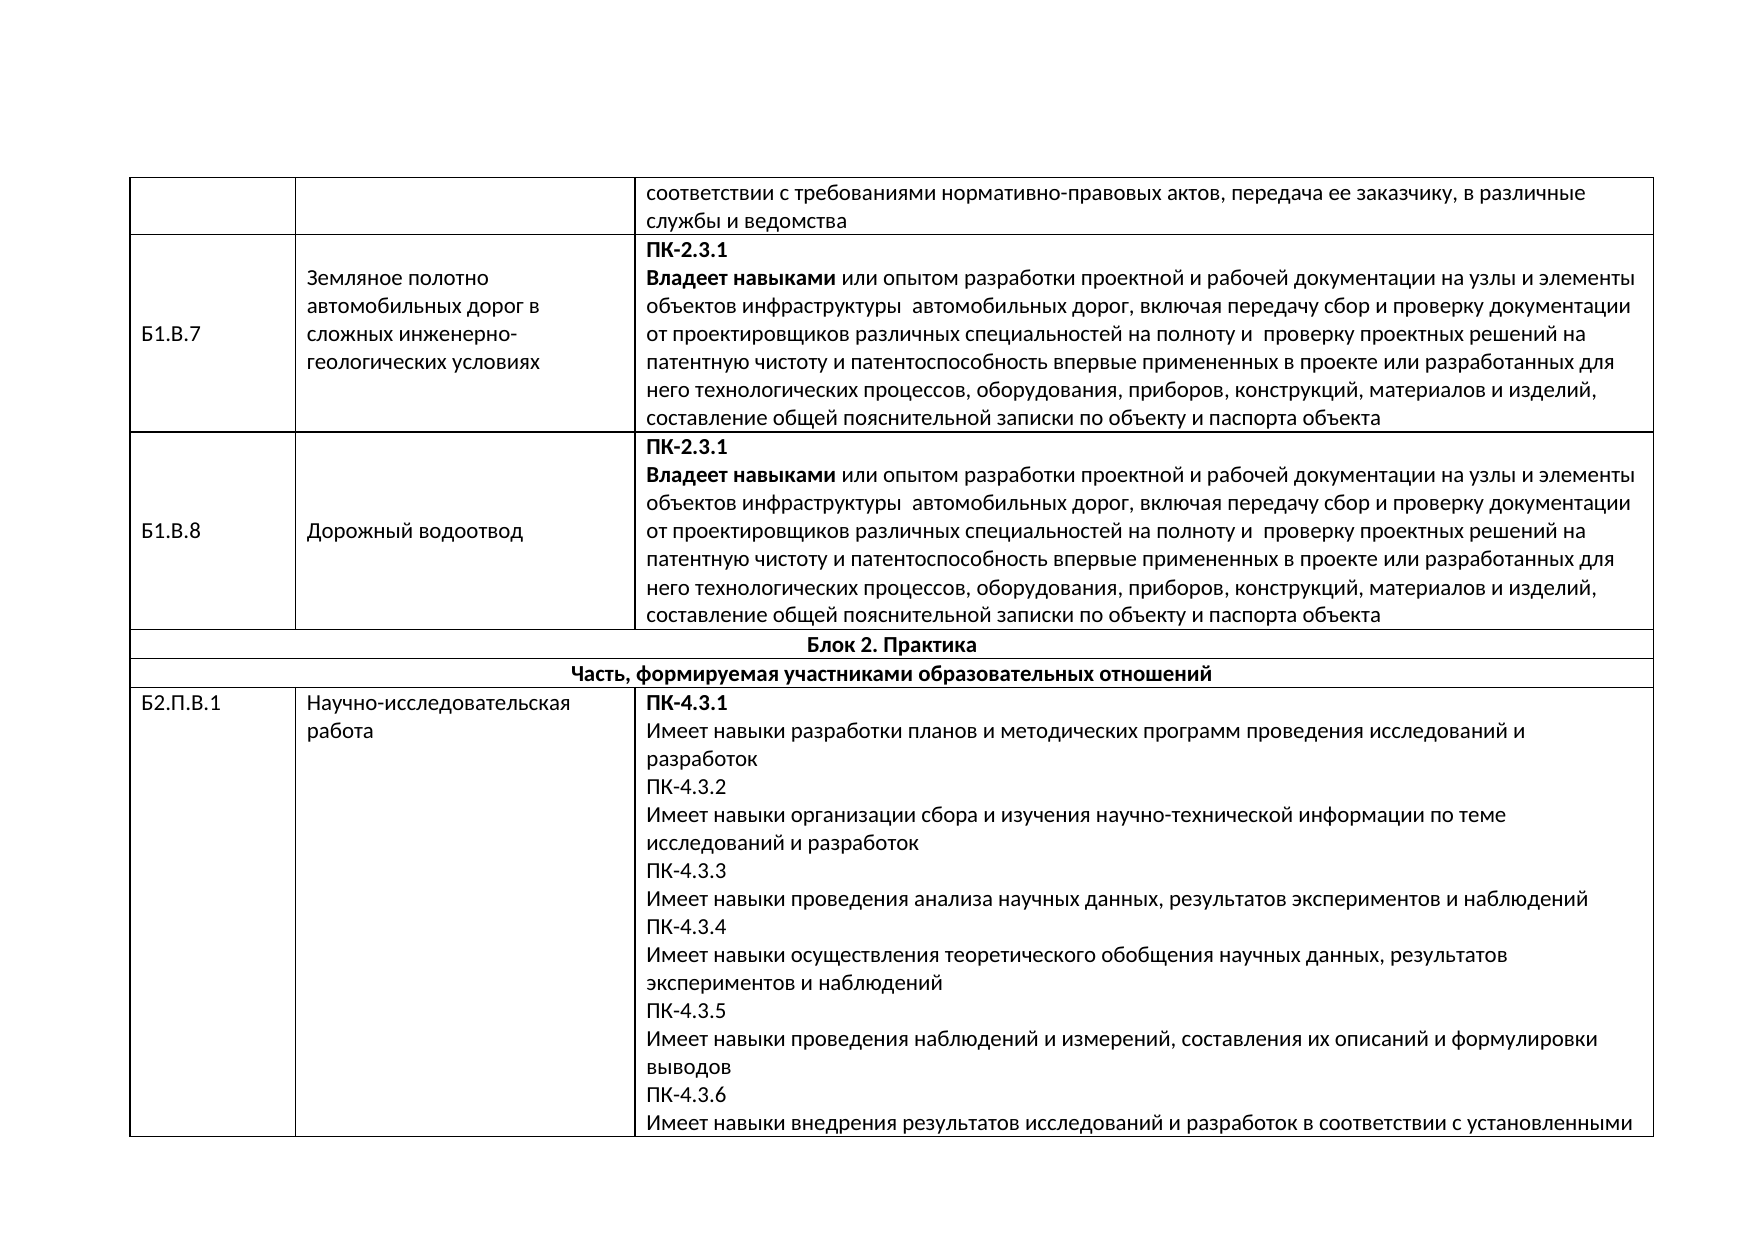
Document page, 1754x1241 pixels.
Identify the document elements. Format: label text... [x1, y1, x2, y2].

table_cell Б2.П.В.1 [131, 688, 295, 1136]
table_cell Часть, формируемая участниками образовательных отношений [131, 659, 1653, 687]
table_cell Б1.В.8 [131, 433, 295, 629]
table_cell Блок 2. Практика [131, 630, 1653, 658]
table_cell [296, 688, 634, 1136]
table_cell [636, 178, 1653, 234]
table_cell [636, 688, 1653, 1136]
table_cell Земляное полотно автомобильных дорог в сложных инженерно-геологических условиях [296, 235, 634, 431]
table_cell Б1.В.7 [131, 235, 295, 431]
table_cell Дорожный водоотвод [296, 433, 634, 629]
